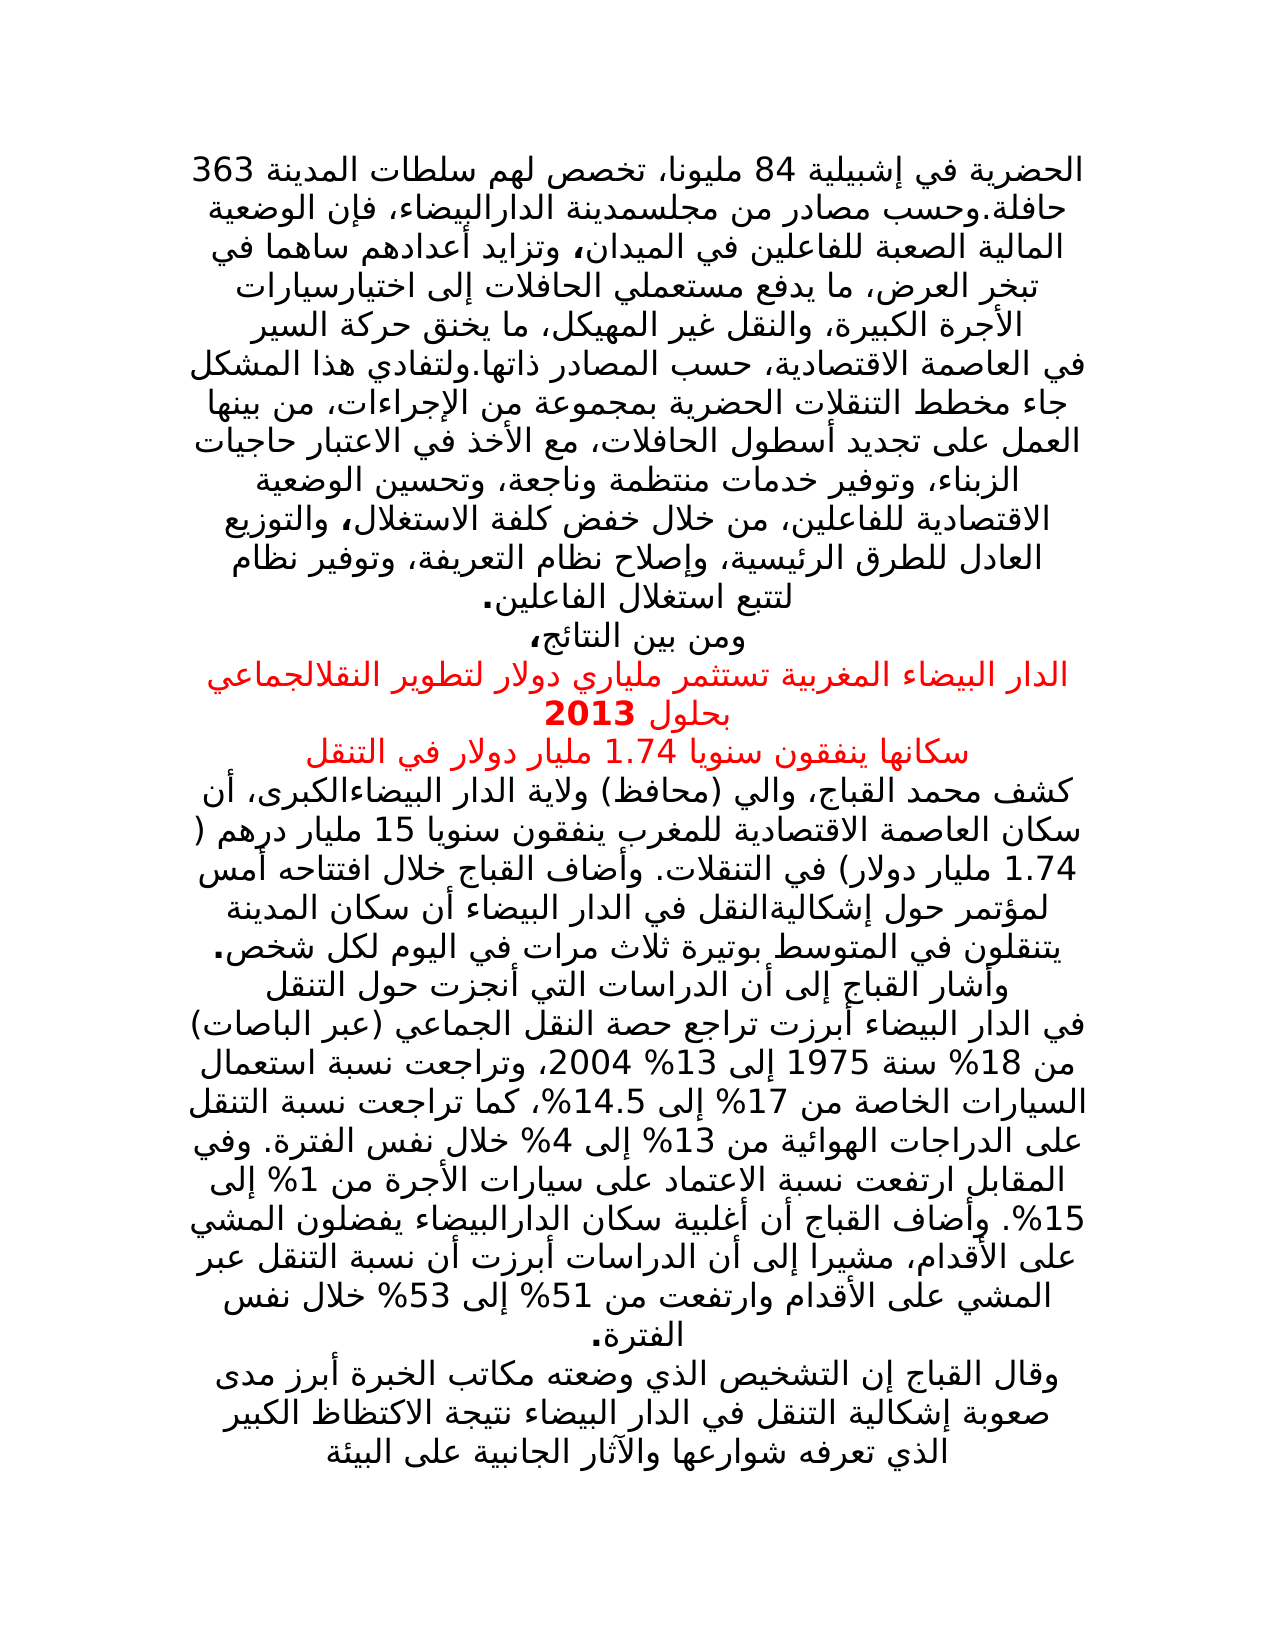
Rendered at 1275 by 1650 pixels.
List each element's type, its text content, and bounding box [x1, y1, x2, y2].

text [187, 1354, 1087, 1471]
text سكانها ينفقون سنويا 1.74 مليار دولار في التنقل [187, 733, 1087, 772]
text كشف محمد القباج، والي (محافظ) ولاية الدار البيضاءالكبرى، أن سكان العاصمة الاقتصادية للمغرب ينفقون سنويا 15 مليار درهم (1.74 مليار دولار) في التنقلات. وأضاف القباج خلال افتتاحه أمس لمؤتمر حول إشكاليةالنقل في الدار البيضاء أن سكان المدينة يتنقلون في المتوسط بوتيرة ثلاث مرات في اليوم لكل شخص. [187, 772, 1087, 966]
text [187, 150, 1087, 616]
text الدار البيضاء المغربية تستثمر ملياري دولار لتطوير النقلالجماعي بحلول 2013 [187, 655, 1087, 733]
text ومن بين النتائج، [187, 616, 1087, 655]
text وأشار القباج إلى أن الدراسات التي أنجزت حول التنقل في الدار البيضاء أبرزت تراجع حصة النقل الجماعي (عبر الباصات) من 18% سنة 1975 إلى 13% 2004، وتراجعت نسبة استعمال السيارات الخاصة من 17% إلى 14.5%، كما تراجعت نسبة التنقل على الدراجات الهوائية من 13% إلى 4% خلال نفس الفترة. وفي المقابل ارتفعت نسبة الاعتماد على سيارات الأجرة من 1% إلى 15%. وأضاف القباج أن أغلبية سكان الدارالبيضاء يفضلون المشي على الأقدام، مشيرا إلى أن الدراسات أبرزت أن نسبة التنقل عبر المشي على الأقدام وارتفعت من 51% إلى 53% خلال نفس الفترة. [187, 966, 1087, 1354]
